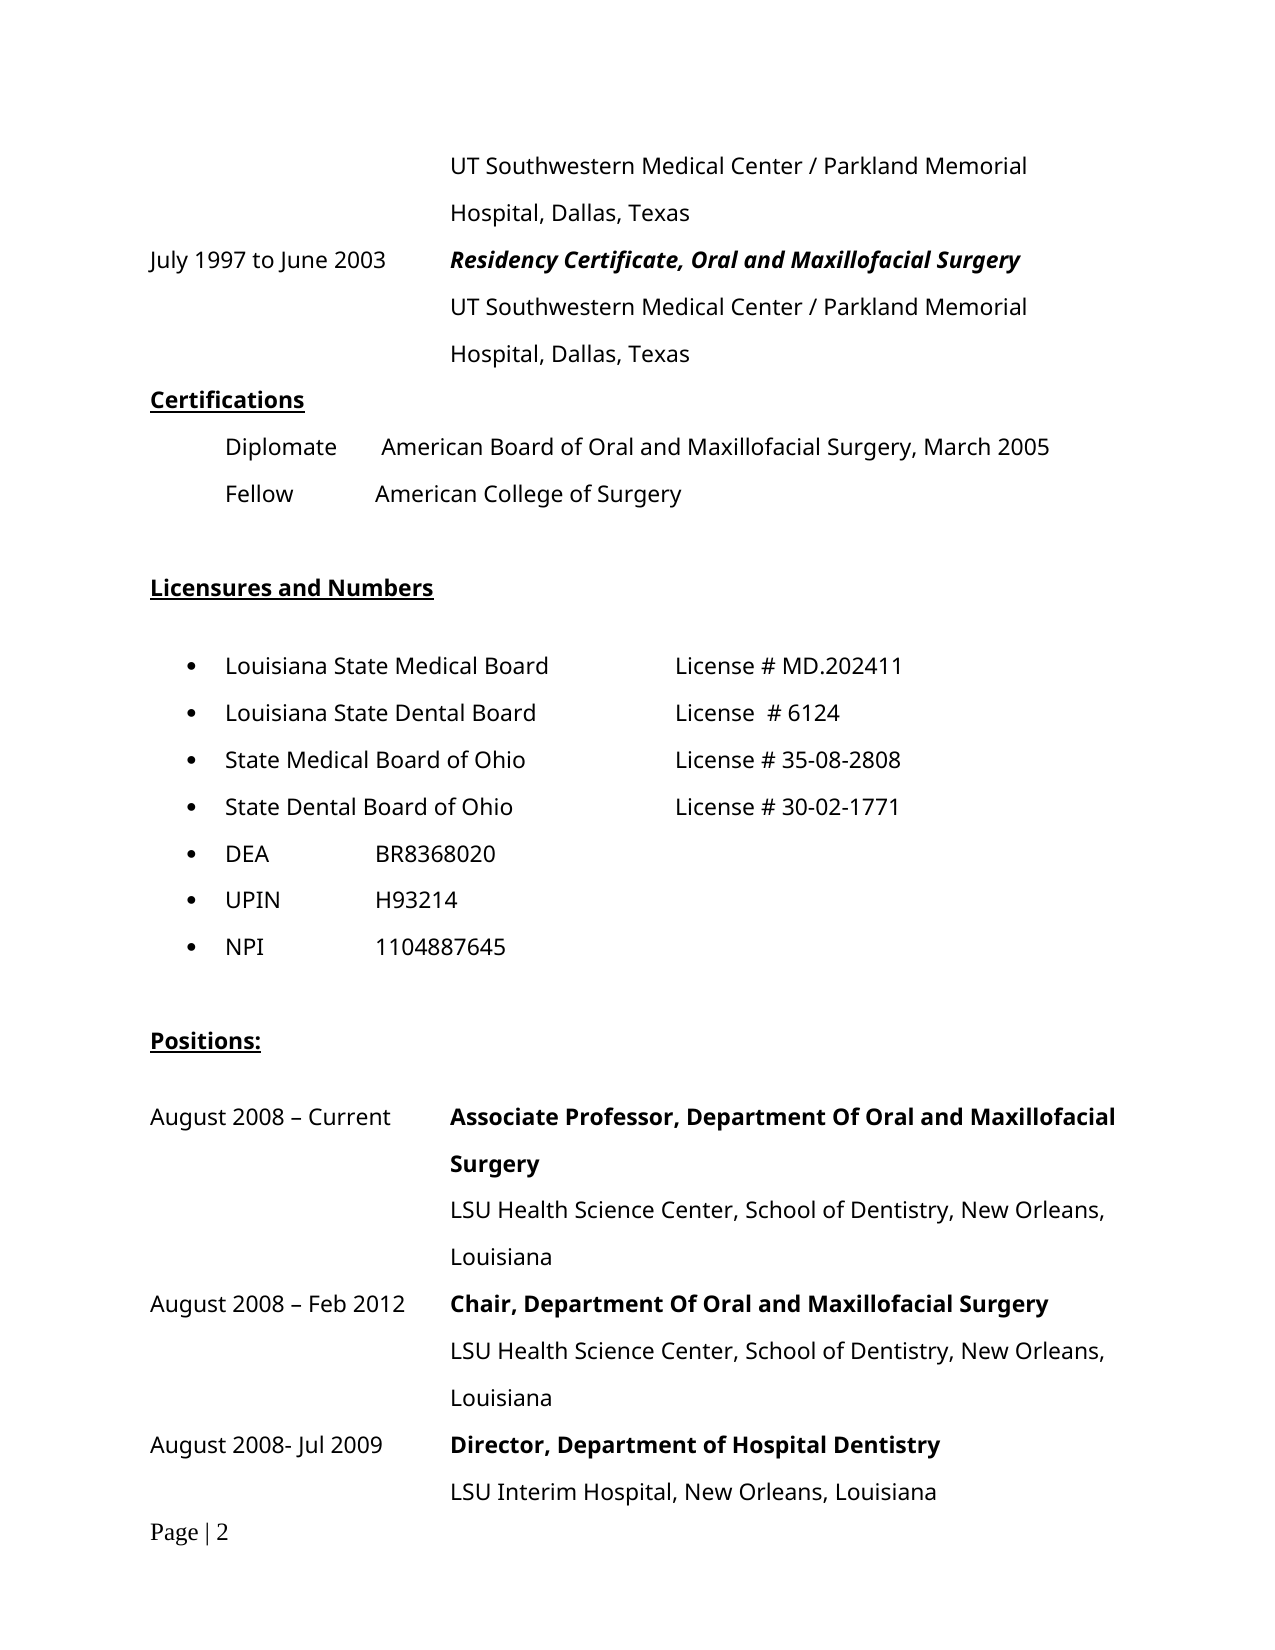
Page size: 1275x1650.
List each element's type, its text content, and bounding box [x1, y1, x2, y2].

text UT Southwestern Medical Center / Parkland Memorial Hospital, Dallas, Texas [450, 150, 1125, 228]
list Louisiana State Medical Board License # MD.202411 [187, 650, 1125, 681]
text August 2008 – Feb 2012 Chair, Department Of Oral and Maxillofacial Surgery [150, 1288, 1125, 1319]
text August 2008- Jul 2009 Director, Department of Hospital Dentistry [150, 1429, 1125, 1460]
subtitle July 1997 to June 2003 Residency Certificate, Oral and Maxillofacial Surgery [150, 244, 1125, 275]
list State Dental Board of Ohio License # 30-02-1771 [187, 791, 1125, 822]
text UT Southwestern / , , Texas [450, 291, 1125, 369]
text LSU Interim Hospital, New Orleans, Louisiana [150, 1476, 1125, 1507]
text LSU Health Science Center, School of Dentistry, New Orleans, Louisiana [450, 1335, 1125, 1413]
list NPI 1104887645 [187, 931, 1125, 962]
list Louisiana State Dental Board License # 6124 [187, 697, 1125, 728]
text Licensures and Numbers [150, 572, 1125, 603]
text Fellow American College of Surgery [150, 478, 1125, 509]
list DEA BR8368020 [187, 837, 1125, 869]
text LSU Health Science Center, School of Dentistry, New Orleans, Louisiana [450, 1194, 1125, 1272]
text August 2008 – Current Associate Professor, Department Of Oral and Maxillofacial Surgery [150, 1101, 1125, 1179]
text Diplomate American Board of Oral and Maxillofacial Surgery, March 2005 [150, 431, 1125, 462]
list UPIN H93214 [187, 884, 1125, 916]
subtitle Positions: [150, 1025, 1125, 1056]
text Certifications [150, 384, 1125, 416]
list State Medical Board of Ohio License # 35-08-2808 [187, 744, 1125, 775]
